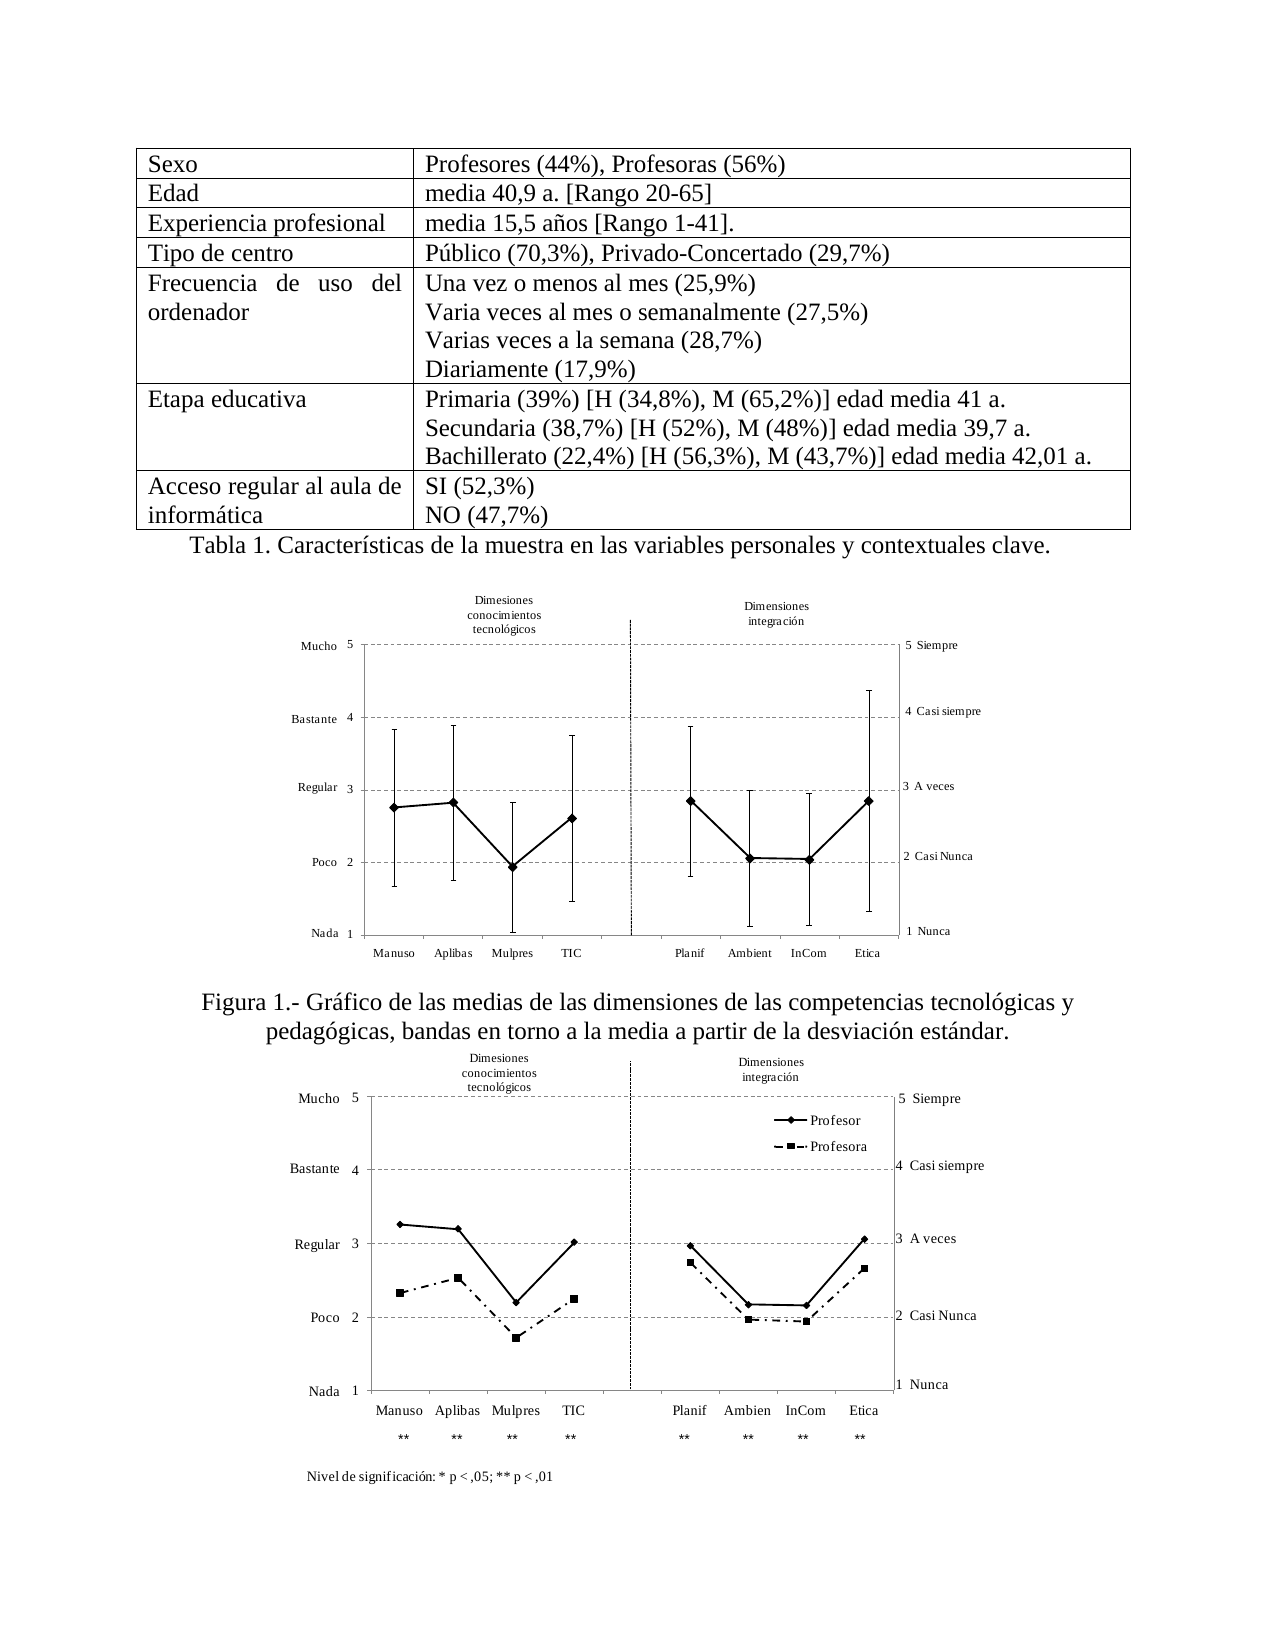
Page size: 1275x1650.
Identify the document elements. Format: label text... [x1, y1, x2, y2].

table_cell media 40,9 a. [Rango 20-65] [414, 179, 1130, 207]
table_cell Público (70,3%), Privado-Concertado (29,7%) [414, 238, 1130, 267]
table_cell Una vez o menos al mes (25,9%) Varia veces al mes o semanalmente (27,5%) Varias veces a la semana (28,7%) Diariamente (17,9%) [414, 268, 1130, 383]
table_cell Acceso regular al aula de informática [137, 471, 413, 529]
table_cell Frecuencia de uso del ordenador [137, 268, 413, 383]
table_cell Edad [137, 179, 413, 207]
table_header Profesores (44%), Profesoras (56%) [414, 149, 1130, 177]
table_cell Primaria (39%) [H (34,8%), M (65,2%)] edad media 41 a. Secundaria (38,7%) [H (52%), M (48%)] edad media 39,7 a. Bachillerato (22,4%) [H (56,3%), M (43,7%)] edad media 42,01 a. [414, 384, 1130, 470]
table_header Sexo [137, 149, 413, 177]
text Tabla 1. Características de la muestra en las variables personales y contextuales clave. [148, 530, 1127, 558]
table_cell media 15,5 años [Rango 1-41]. [414, 208, 1130, 237]
table_cell Tipo de centro [137, 238, 413, 267]
table_cell Experiencia profesional [137, 208, 413, 237]
table_cell Etapa educativa [137, 384, 413, 470]
text Figura 1.- Gráfico de las medias de las dimensiones de las competencias tecnológicas y pedagógicas, bandas en torno a la media a partir de la desviación estándar. [148, 987, 1127, 1045]
table_cell SI (52,3%) NO (47,7%) [414, 471, 1130, 529]
